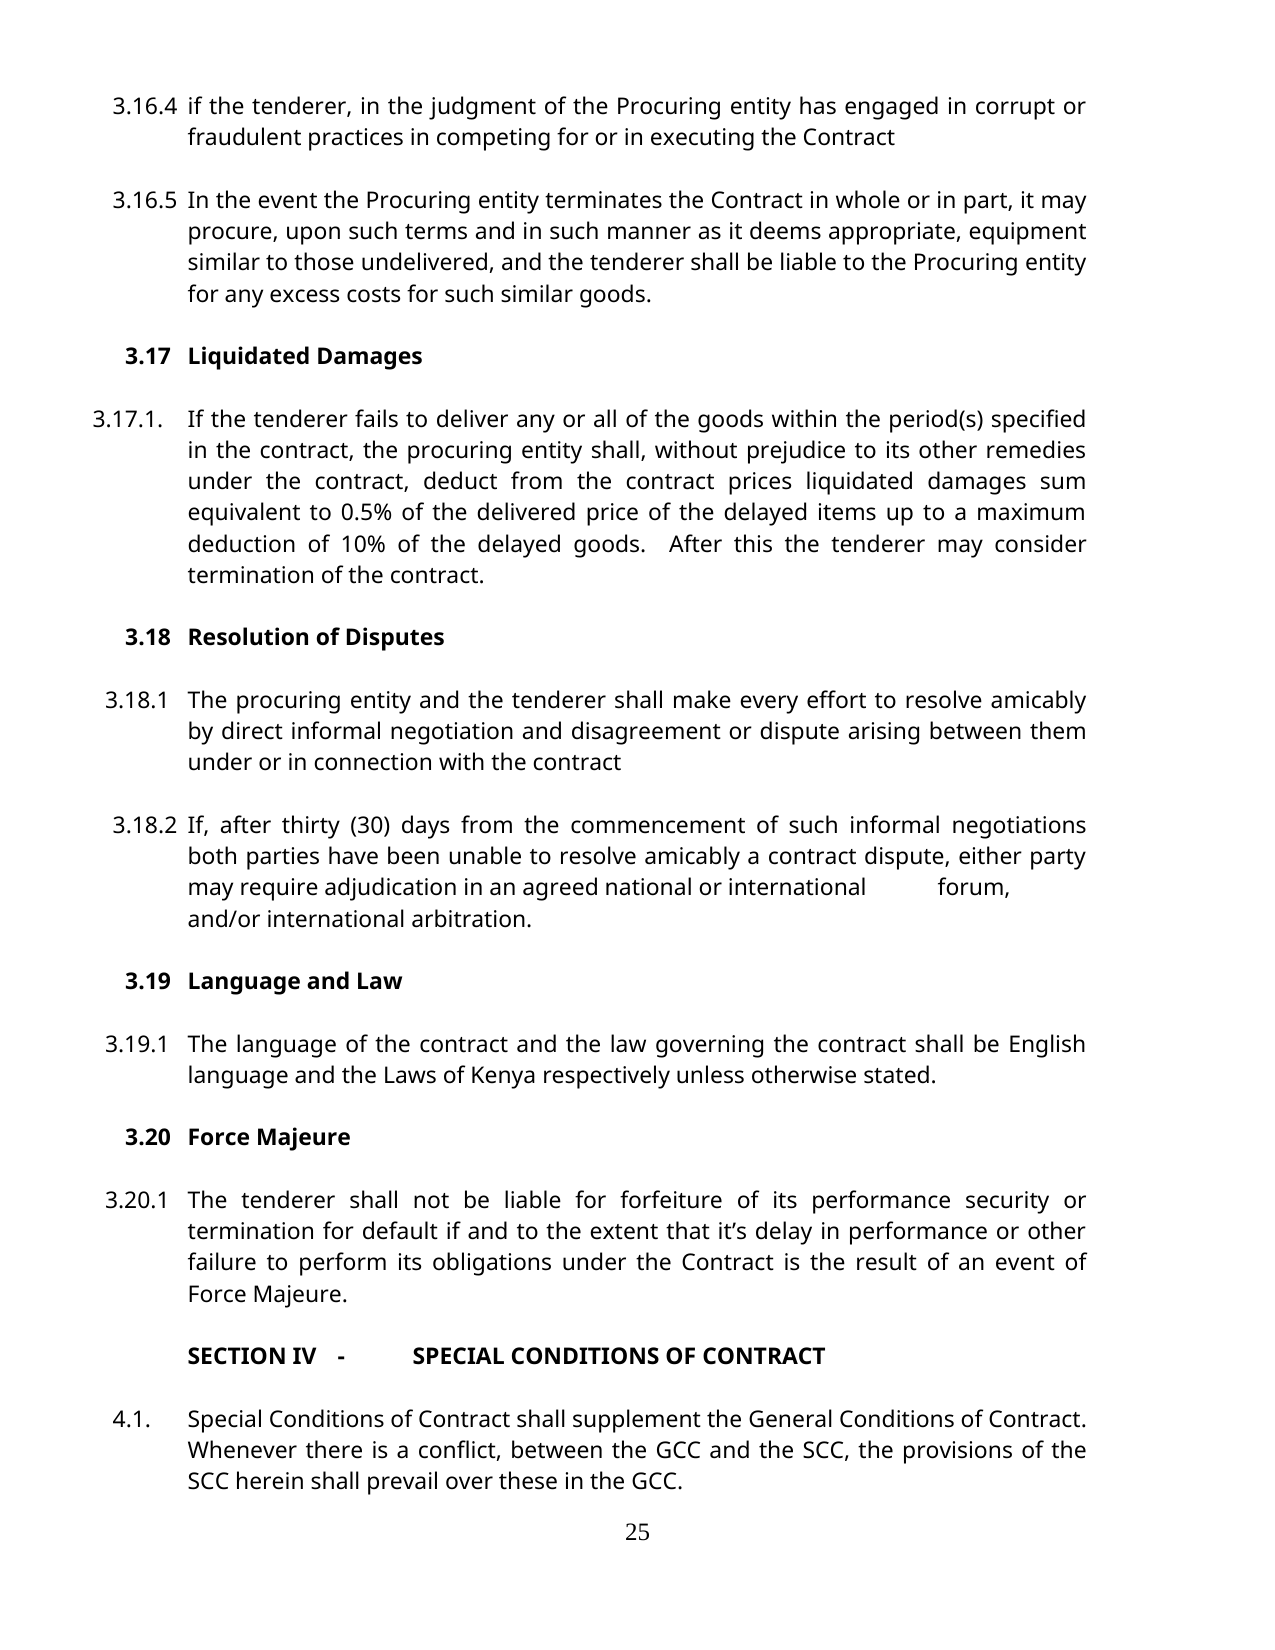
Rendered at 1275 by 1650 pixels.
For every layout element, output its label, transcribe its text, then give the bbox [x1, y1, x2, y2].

subtitle Liquidated Damages [125, 340, 1087, 371]
list The language of the contract and the law governing the contract shall be English language and the Laws of Kenya respectively unless otherwise stated. [105, 1027, 1087, 1090]
list if the tenderer, in the judgment of the Procuring entity has engaged in corrupt or fraudulent practices in competing for or in executing the Contract [112, 90, 1087, 152]
subtitle Resolution of Disputes [125, 621, 1087, 652]
subtitle Language and Law [125, 965, 1087, 996]
list If the tenderer fails to deliver any or all of the goods within the period(s) specified in the contract, the procuring entity shall, without prejudice to its other remedies under the contract, deduct from the contract prices liquidated damages sum equivalent to 0.5% of the delivered price of the delayed items up to a maximum deduction of 10% of the delayed goods. After this the tenderer may consider termination of the contract. [92, 402, 1087, 590]
text 4.1. Special Conditions of Contract shall supplement the General Conditions of Contract. Whenever there is a conflict, between the GCC and the SCC, the provisions of the SCC herein shall prevail over these in the GCC. [112, 1402, 1087, 1496]
subtitle Force Majeure [125, 1121, 1087, 1152]
list The procuring entity and the tenderer shall make every effort to resolve amicably by direct informal negotiation and disagreement or dispute arising between them under or in connection with the contract [105, 684, 1087, 777]
list In the event the Procuring entity terminates the Contract in whole or in part, it may procure, upon such terms and in such manner as it deems appropriate, equipment similar to those undelivered, and the tenderer shall be liable to the Procuring entity for any excess costs for such similar goods. [112, 184, 1087, 309]
list If, after thirty (30) days from the commencement of such informal negotiations both parties have been unable to resolve amicably a contract dispute, either party may require adjudication in an agreed national or international forum, and/or international arbitration. [112, 809, 1087, 934]
list The tenderer shall not be liable for forfeiture of its performance security or termination for default if and to the extent that it’s delay in performance or other failure to perform its obligations under the Contract is the result of an event of Force Majeure. [105, 1184, 1087, 1309]
subtitle SECTION IV - SPECIAL CONDITIONS OF CONTRACT [187, 1340, 1087, 1371]
